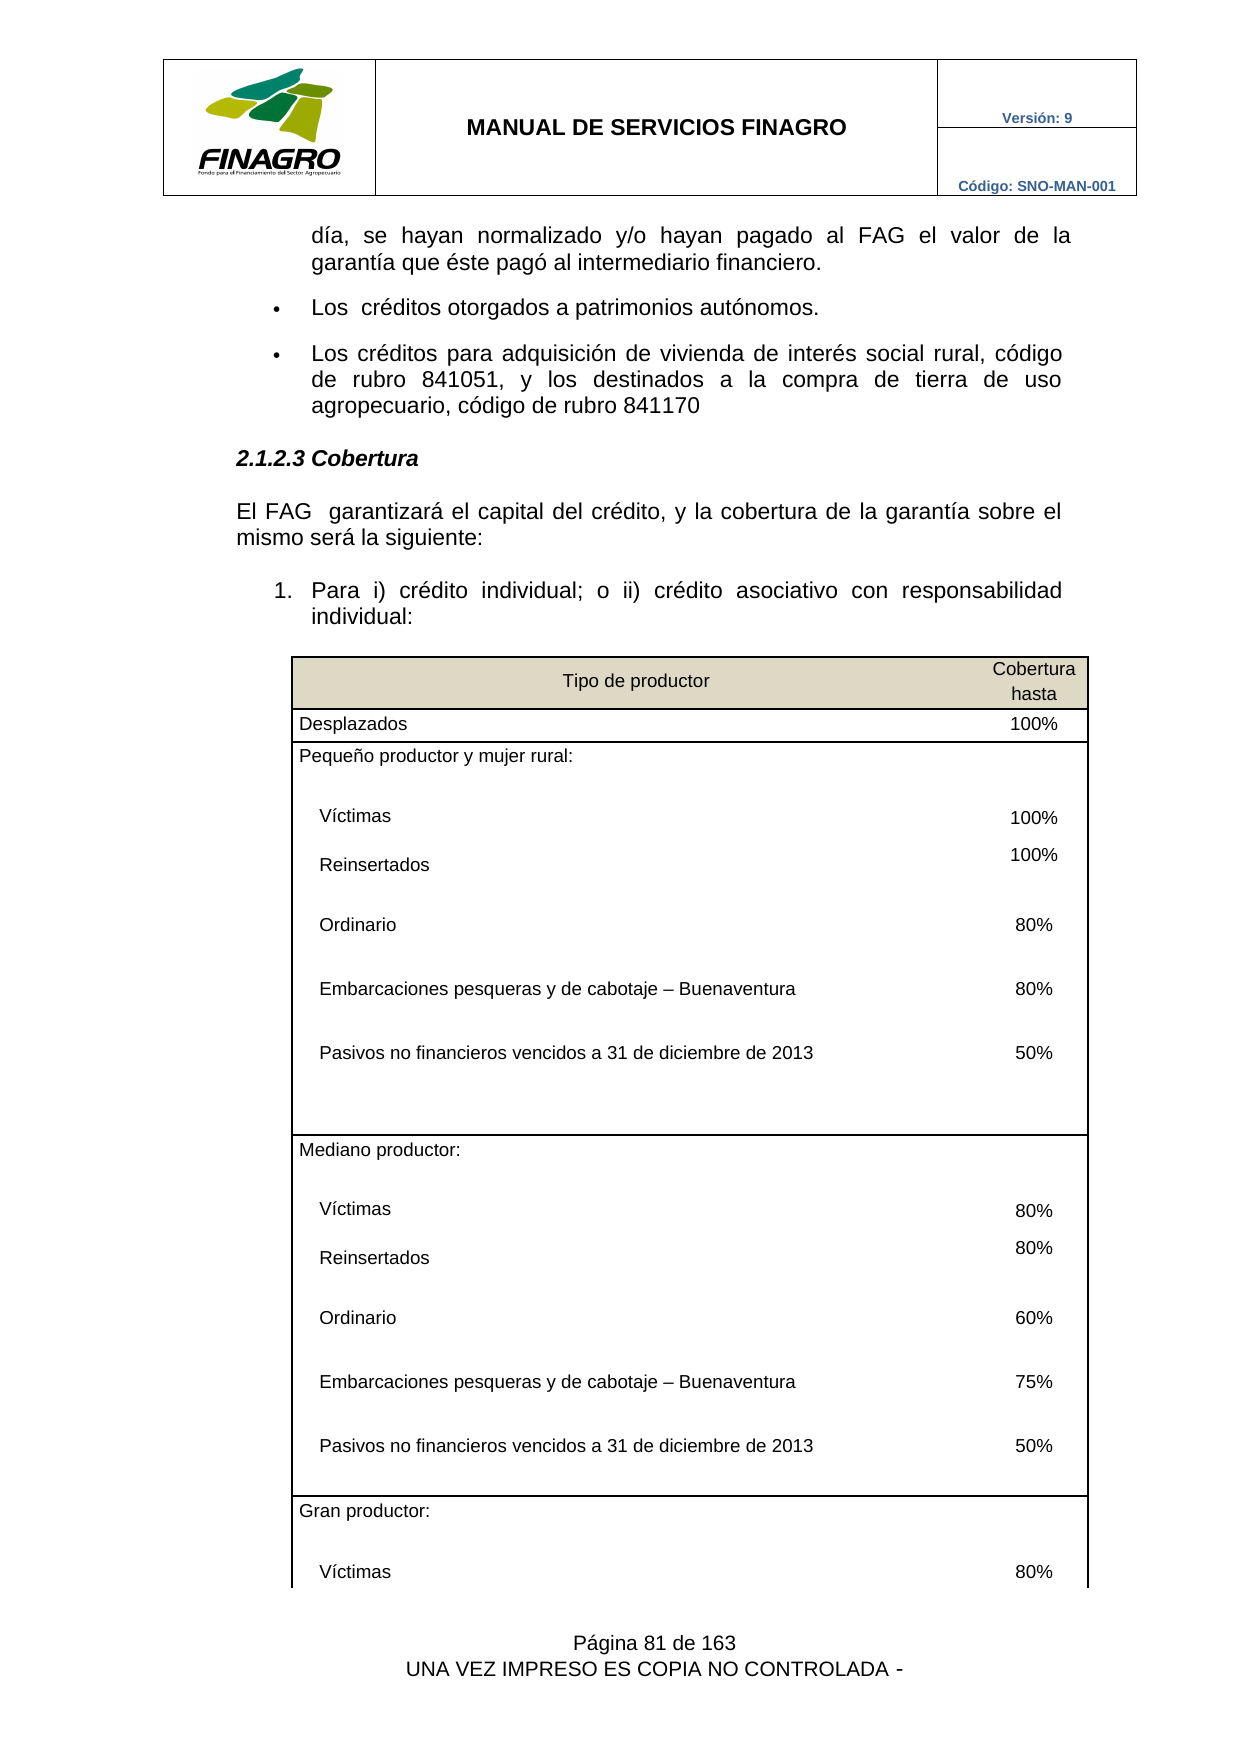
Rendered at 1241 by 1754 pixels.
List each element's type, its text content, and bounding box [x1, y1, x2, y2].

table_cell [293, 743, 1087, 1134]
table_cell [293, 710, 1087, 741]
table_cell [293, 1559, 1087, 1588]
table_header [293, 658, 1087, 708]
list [274, 222, 1072, 275]
list Los créditos para adquisición de vivienda de interés social rural, código de rubro 841051, y los destinados a la compra de tierra de uso agropecuario, código de rubro 841170 [274, 339, 1063, 418]
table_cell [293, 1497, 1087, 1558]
subtitle 2.1.2.3 Cobertura [236, 445, 1063, 471]
list Para i) crédito individual; o ii) crédito asociativo con responsabilidad individual: [274, 577, 1063, 629]
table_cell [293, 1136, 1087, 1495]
list Los créditos otorgados a patrimonios autónomos. [274, 294, 1072, 320]
text El FAG garantizará el capital del crédito, y la cobertura de la garantía sobre el mismo será la siguiente: [236, 498, 1063, 550]
